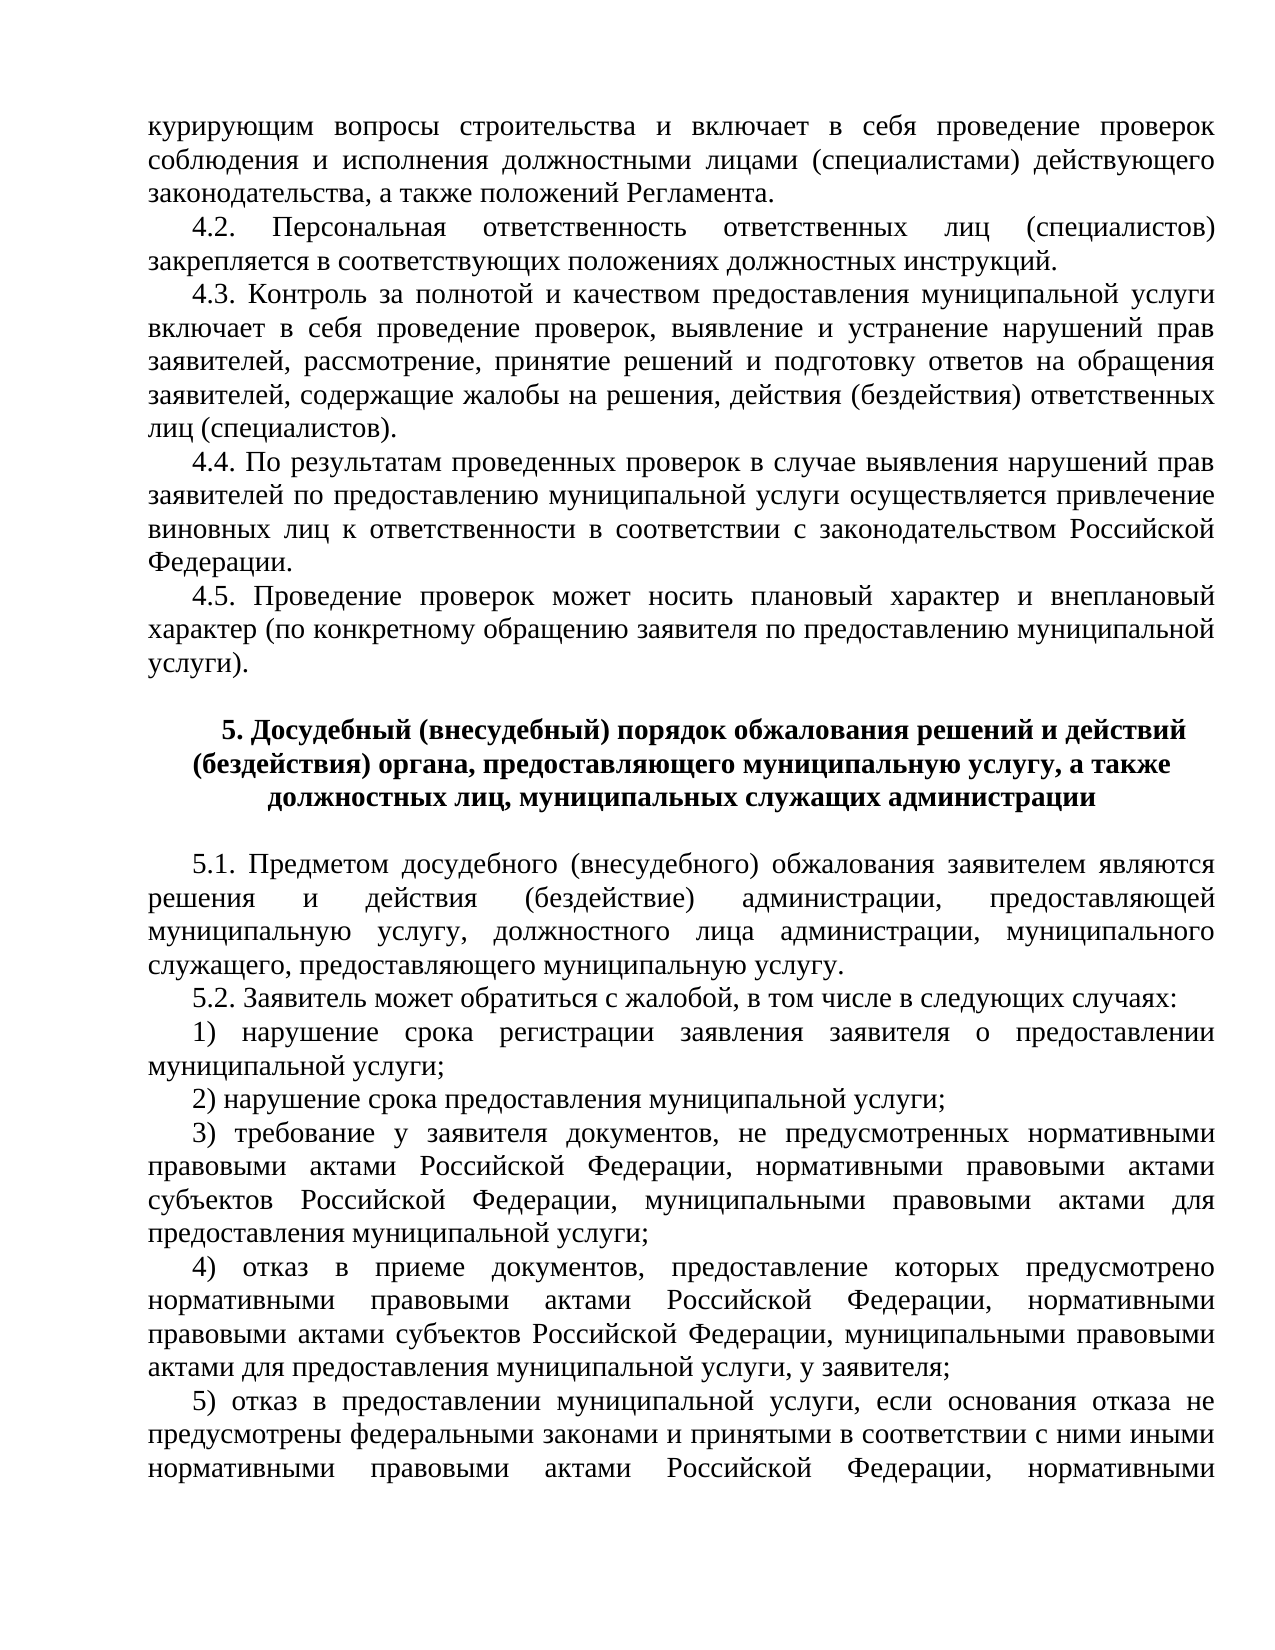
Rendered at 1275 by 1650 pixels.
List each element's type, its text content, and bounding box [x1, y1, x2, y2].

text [148, 1383, 1216, 1484]
text 5.1. Предметом досудебного (внесудебного) обжалования заявителем являются решения и действия (бездействие) администрации, предоставляющей муниципальную услугу, должностного лица администрации, муниципального служащего, предоставляющего муниципальную услугу. [148, 846, 1216, 981]
text 4.4. По результатам проведенных проверок в случае выявления нарушений прав заявителей по предоставлению муниципальной услуги осуществляется привлечение виновных лиц к ответственности в соответствии с законодательством Российской Федерации. [148, 444, 1216, 578]
text 5. Досудебный (внесудебный) порядок обжалования решений и действий (бездействия) органа, предоставляющего муниципальную услугу, а также должностных лиц, муниципальных служащих администрации [148, 712, 1216, 813]
text 4.3. Контроль за полнотой и качеством предоставления муниципальной услуги включает в себя проведение проверок, выявление и устранение нарушений прав заявителей, рассмотрение, принятие решений и подготовку ответов на обращения заявителей, содержащие жалобы на решения, действия (бездействия) ответственных лиц (специалистов). [148, 276, 1216, 444]
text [148, 108, 1216, 209]
text 2) нарушение срока предоставления муниципальной услуги; [148, 1081, 1216, 1115]
text 1) нарушение срока регистрации заявления заявителя о предоставлении муниципальной услуги; [148, 1014, 1216, 1081]
text 5.2. Заявитель может обратиться с жалобой, в том числе в следующих случаях: [148, 981, 1216, 1014]
text 4.5. Проведение проверок может носить плановый характер и внеплановый характер (по конкретному обращению заявителя по предоставлению муниципальной услуги). [148, 578, 1216, 679]
text 3) требование у заявителя документов, не предусмотренных нормативными правовыми актами Российской Федерации, нормативными правовыми актами субъектов Российской Федерации, муниципальными правовыми актами для предоставления муниципальной услуги; [148, 1115, 1216, 1249]
text 4.2. Персональная ответственность ответственных лиц (специалистов) закрепляется в соответствующих положениях должностных инструкций. [148, 209, 1216, 276]
text 4) отказ в приеме документов, предоставление которых предусмотрено нормативными правовыми актами Российской Федерации, нормативными правовыми актами субъектов Российской Федерации, муниципальными правовыми актами для предоставления муниципальной услуги, у заявителя; [148, 1249, 1216, 1383]
